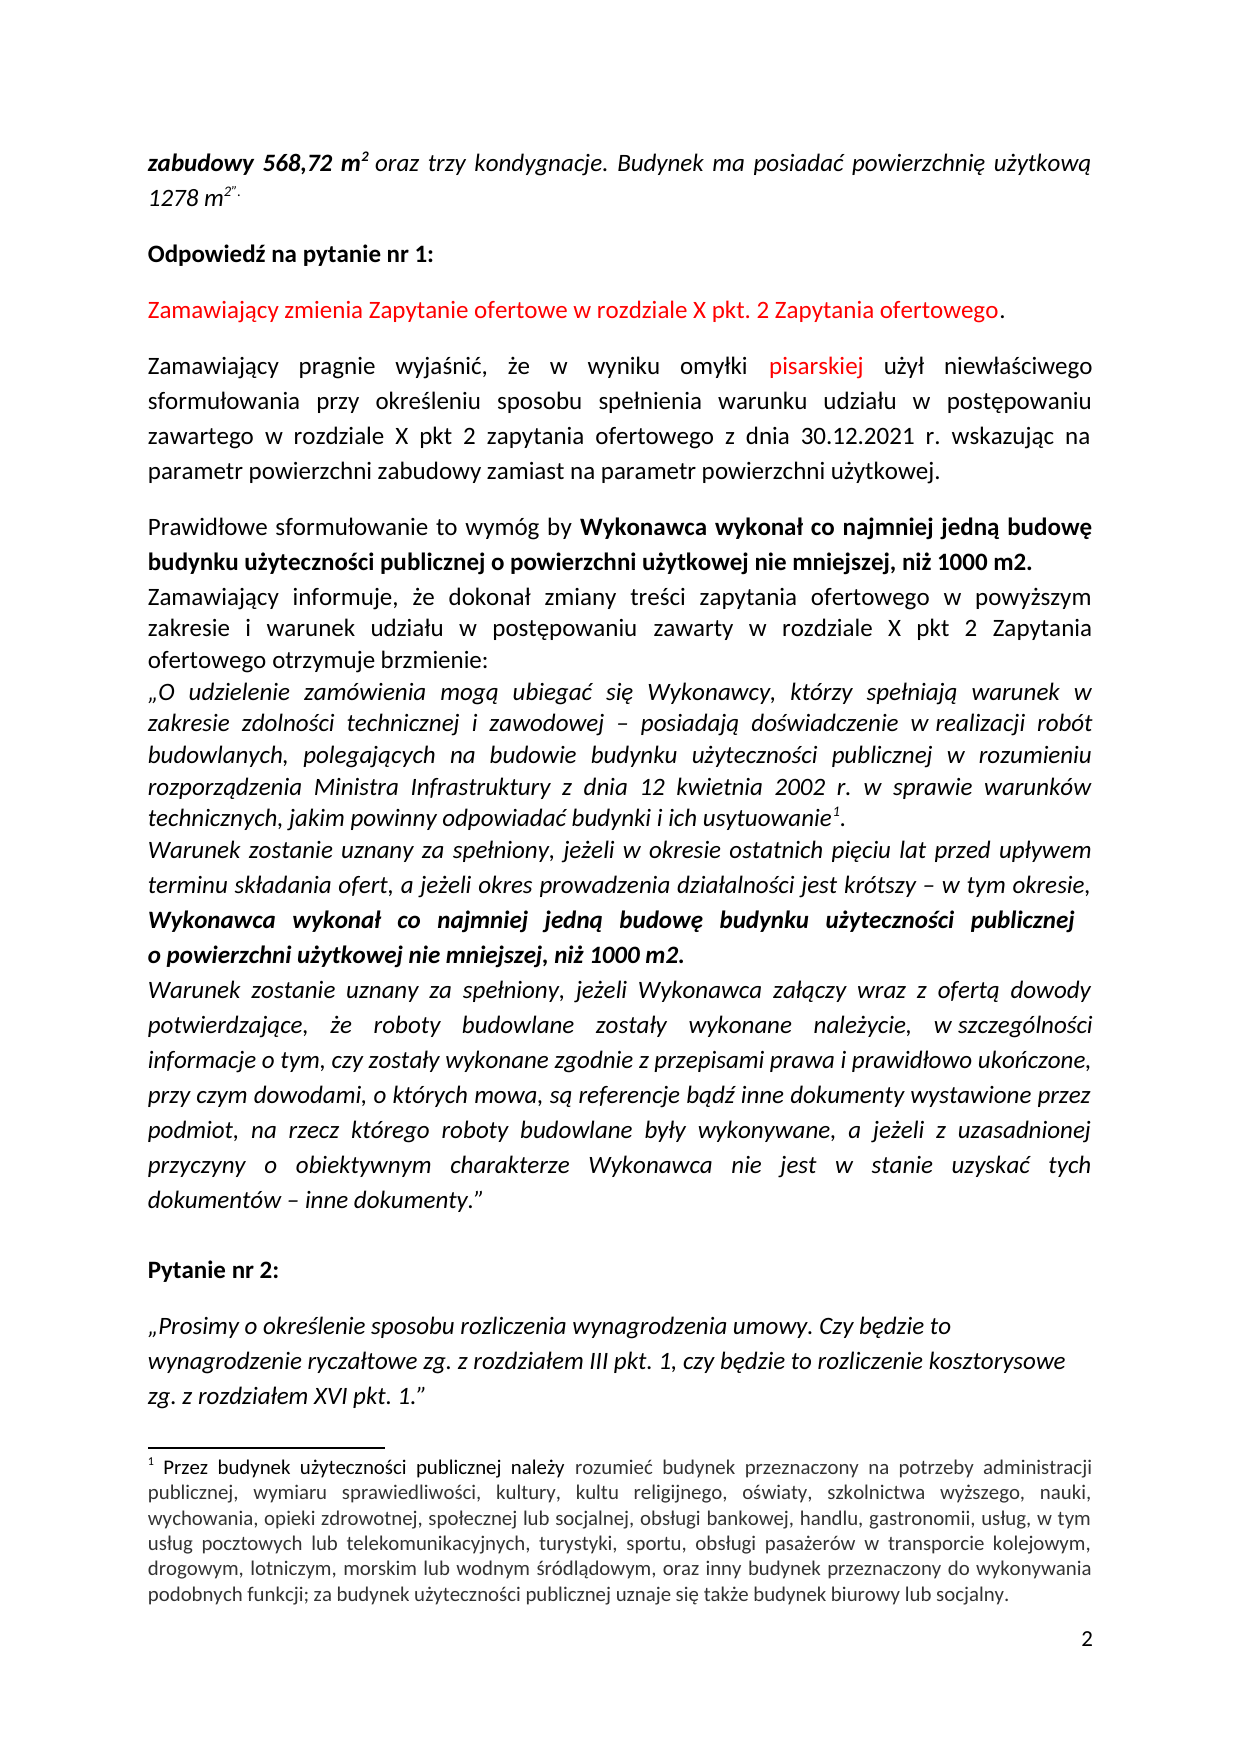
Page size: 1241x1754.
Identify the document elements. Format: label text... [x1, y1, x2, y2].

text Odpowiedź na pytanie nr 1: [148, 238, 1093, 269]
text „Prosimy o określenie sposobu rozliczenia wynagrodzenia umowy. Czy będzie to wynagrodzenie ryczałtowe zg. z rozdziałem III pkt. 1, czy będzie to rozliczenie kosztorysowe zg. z rozdziałem XVI pkt. 1.” [148, 1310, 1093, 1411]
text „O udzielenie zamówienia mogą ubiegać się Wykonawcy, którzy spełniają warunek w zakresie zdolności technicznej i zawodowej – posiadają doświadczenie w realizacji robót budowlanych, polegających na budowie budynku użyteczności publicznej w rozumieniu rozporządzenia Ministra Infrastruktury z dnia 12 kwietnia 2002 r. w sprawie warunków technicznych, jakim powinny odpowiadać budynki i ich usytuowanie. [148, 676, 1093, 833]
text Warunek zostanie uznany za spełniony, jeżeli Wykonawca załączy wraz z ofertą dowody potwierdzające, że roboty budowlane zostały wykonane należycie, w szczególności informacje o tym, czy zostały wykonane zgodnie z przepisami prawa i prawidłowo ukończone, przy czym dowodami, o których mowa, są referencje bądź inne dokumenty wystawione przez podmiot, na rzecz którego roboty budowlane były wykonywane, a jeżeli z uzasadnionej przyczyny o obiektywnym charakterze Wykonawca nie jest w stanie uzyskać tych dokumentów – inne dokumenty.” [148, 974, 1093, 1215]
text Zamawiający pragnie wyjaśnić, że w wyniku omyłki pisarskiej użył niewłaściwego sformułowania przy określeniu sposobu spełnienia warunku udziału w postępowaniu zawartego w rozdziale X pkt 2 zapytania ofertowego z dnia 30.12.2021 r. wskazując na parametr powierzchni zabudowy zamiast na parametr powierzchni użytkowej. [148, 350, 1093, 486]
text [148, 148, 1093, 213]
text Warunek zostanie uznany za spełniony, jeżeli w okresie ostatnich pięciu lat przed upływem terminu składania ofert, a jeżeli okres prowadzenia działalności jest krótszy – w tym okresie, Wykonawca wykonał co najmniej jedną budowę budynku użyteczności publicznej o powierzchni użytkowej nie mniejszej, niż 1000 m2. [148, 834, 1093, 970]
text Zamawiający zmienia Zapytanie ofertowe w rozdziale X pkt. 2 Zapytania ofertowego. [148, 294, 1093, 325]
text Zamawiający informuje, że dokonał zmiany treści zapytania ofertowego w powyższym zakresie i warunek udziału w postępowaniu zawarty w rozdziale X pkt 2 Zapytania ofertowego otrzymuje brzmienie: [148, 581, 1093, 675]
text Pytanie nr 2: [148, 1254, 1093, 1285]
text Prawidłowe sformułowanie to wymóg by Wykonawca wykonał co najmniej jedną budowę budynku użyteczności publicznej o powierzchni użytkowej nie mniejszej, niż 1000 m2. [148, 511, 1093, 576]
